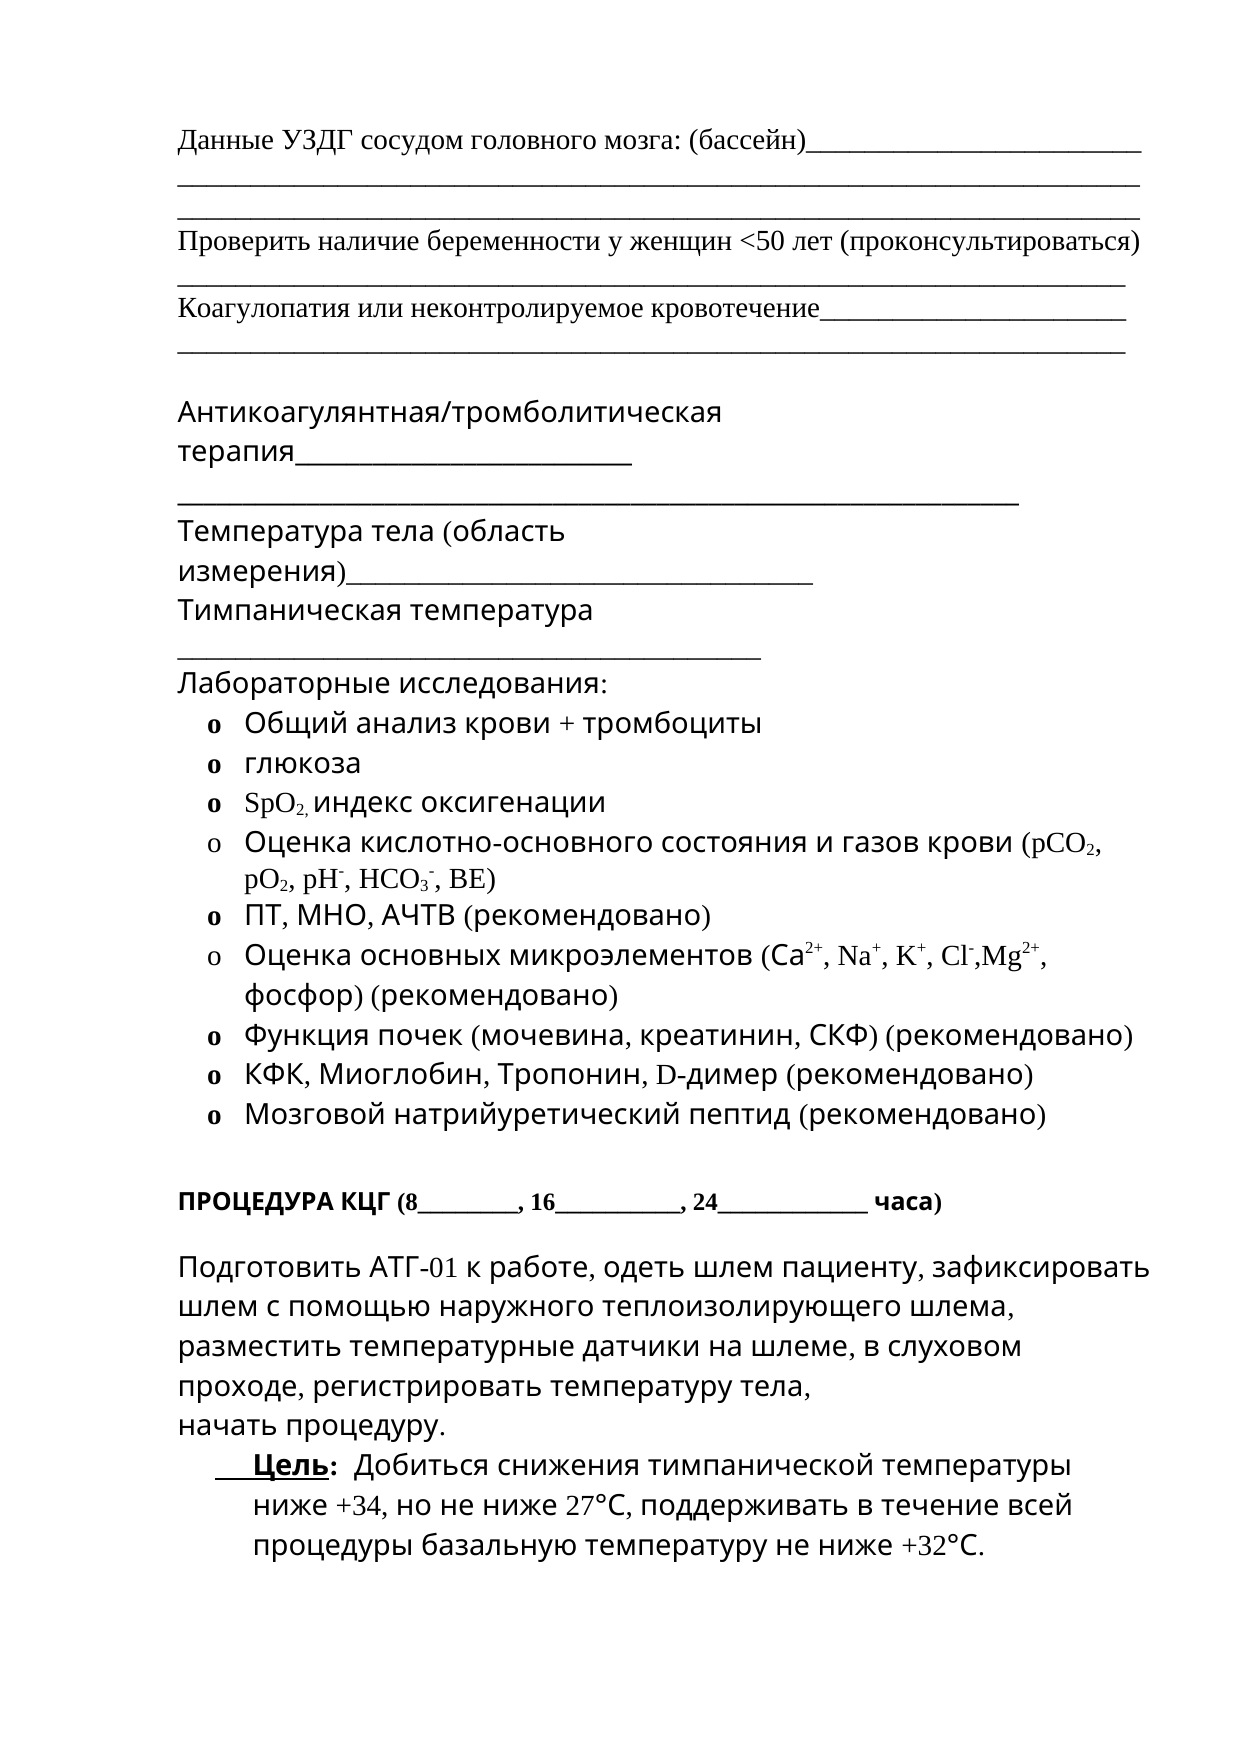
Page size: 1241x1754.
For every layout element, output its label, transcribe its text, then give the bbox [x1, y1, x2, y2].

text начать процедуру. [177, 1405, 1152, 1444]
list ПТ, МНО, АЧТВ (рекомендовано) [207, 895, 1152, 934]
text Проверить наличие беременности у женщин <50 лет (проконсультироваться) [177, 223, 1152, 256]
list Мозговой натрийуретический пептид (рекомендовано) [207, 1093, 1152, 1133]
text Коагулопатия или неконтролируемое кровотечение_____________________ [177, 290, 1152, 323]
list Оценка основных микроэлементов (Са2+, Na+, K+, Cl-,Mg2+, фосфор) (рекомендовано) [207, 934, 1152, 1014]
text Температура тела (область измерения)________________________________ [177, 510, 1152, 589]
text Лабораторные исследования: [177, 663, 1152, 702]
text Тимпаническая температура ________________________________________ [177, 589, 1152, 663]
list _________________________________________________________________ [177, 470, 1152, 510]
list Общий анализ крови + тромбоциты [207, 702, 1152, 742]
list Оценка кислотно-основного состояния и газов крови (pCO2, pO2, pH-, HCO3-, BE) [207, 821, 1152, 895]
list Антикоагулянтная/тромболитическая терапия__________________________ [177, 391, 1152, 470]
list Цель: Добиться снижения тимпанической температуры ниже +34, но не ниже 27°С, поддерживать в течение всей процедуры базальную температуру не ниже +32°С. [215, 1444, 1152, 1563]
text _________________________________________________________________ [177, 323, 1152, 357]
text Данные УЗДГ сосудом головного мозга: (бассейн)_______________________ [177, 122, 1152, 156]
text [177, 156, 1152, 223]
text _________________________________________________________________ [177, 256, 1152, 290]
text ПРОЦЕДУРА КЦГ (8________, 16__________, 24____________ часа) [177, 1183, 1152, 1217]
list Функция почек (мочевина, креатинин, СКФ) (рекомендовано) [207, 1014, 1152, 1053]
text Подготовить АТГ-01 к работе, одеть шлем пациенту, зафиксировать шлем с помощью наружного теплоизолирующего шлема, разместить температурные датчики на шлеме, в слуховом проходе, регистрировать температуру тела, [177, 1246, 1152, 1405]
list глюкоза [207, 742, 1152, 782]
list КФК, Миоглобин, Тропонин, D-димер (рекомендовано) [207, 1053, 1152, 1093]
list SpO2, индекс оксигенации [207, 782, 1152, 821]
